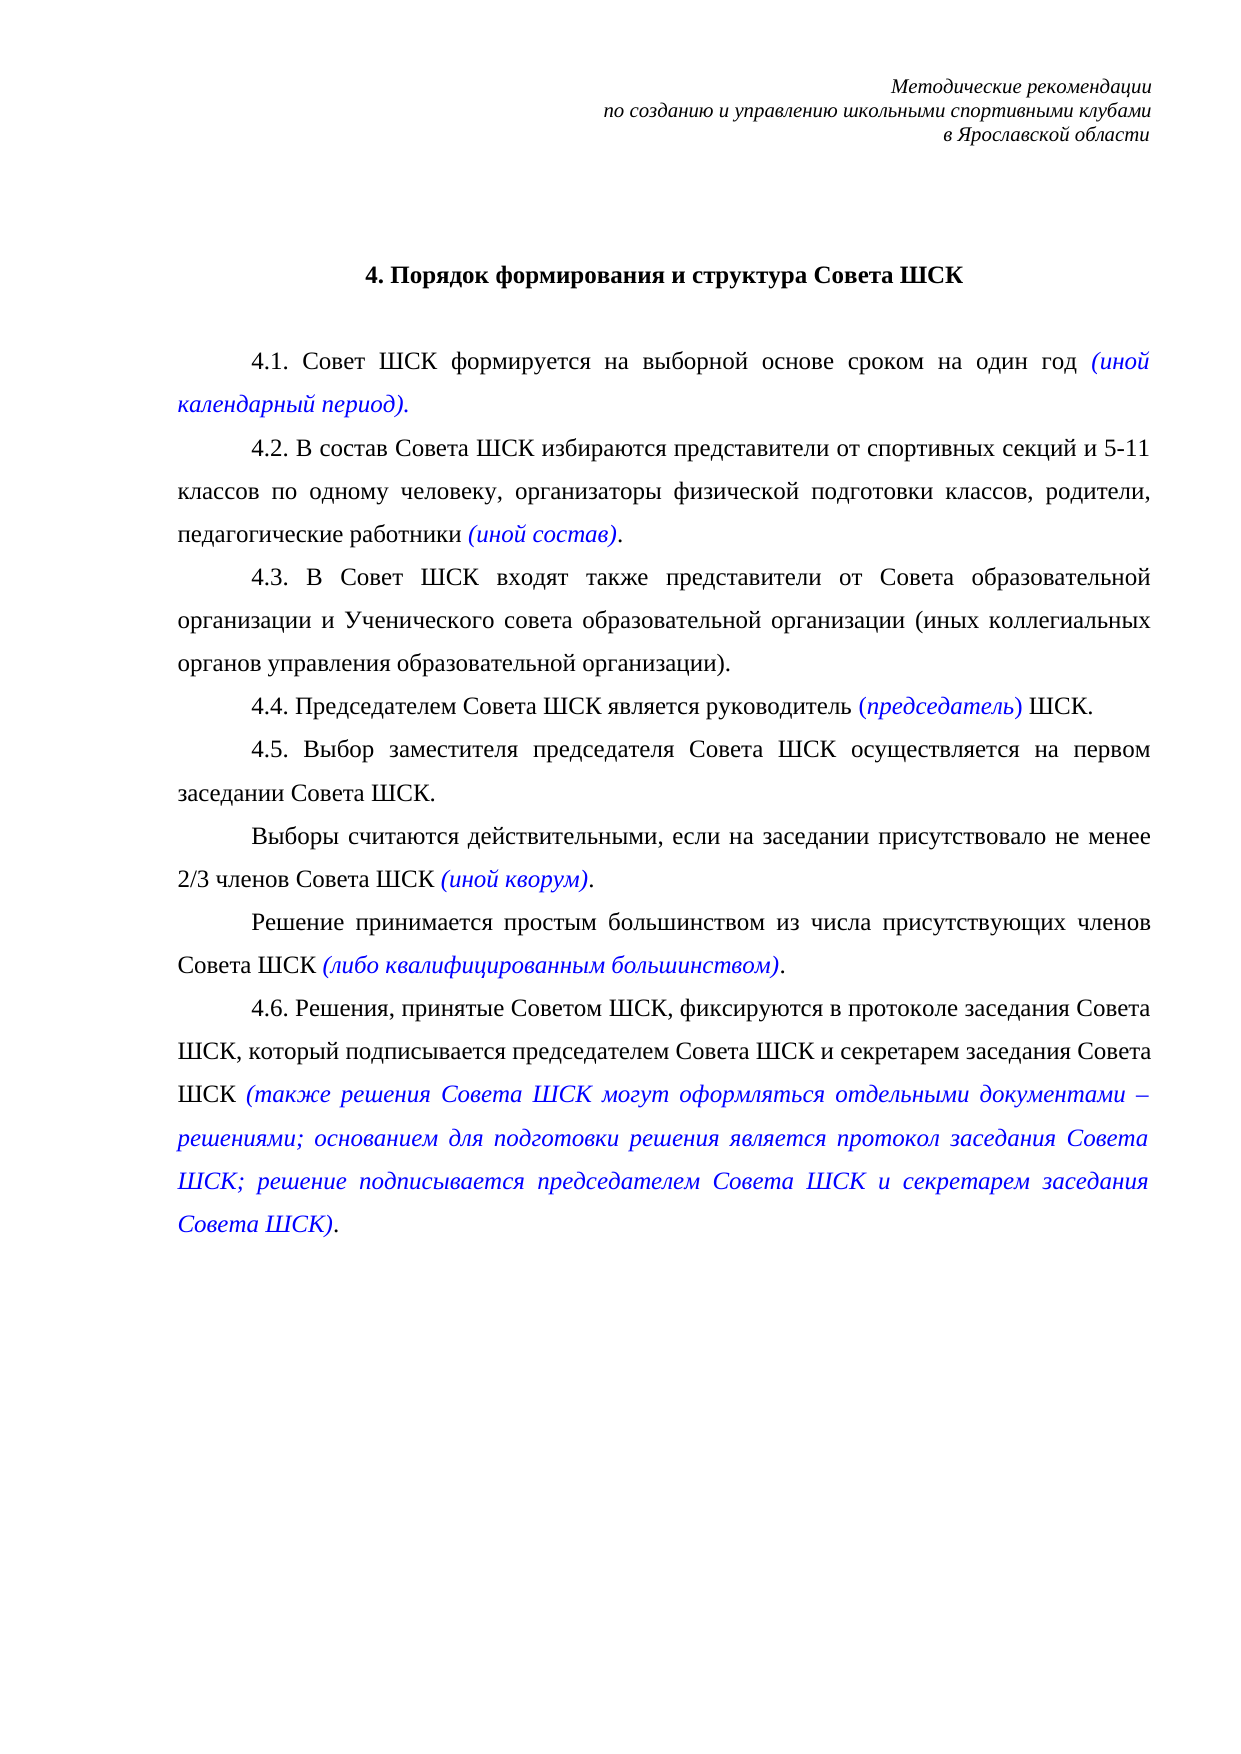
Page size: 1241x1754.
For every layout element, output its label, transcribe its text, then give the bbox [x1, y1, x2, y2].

text 4.3. В Совет ШСК входят также представители от Совета образовательной организации и Ученического совета образовательной организации (иных коллегиальных органов управления образовательной организации). [177, 562, 1152, 677]
text Выборы считаются действительными, если на заседании присутствовало не менее 2/3 членов Совета ШСК (иной кворум). [177, 821, 1152, 893]
text 4.1. Совет ШСК формируется на выборной основе сроком на один год (иной календарный период). [177, 346, 1152, 418]
text 4.5. Выбор заместителя председателя Совета ШСК осуществляется на первом заседании Совета ШСК. [177, 734, 1152, 806]
text 4.6. Решения, принятые Советом ШСК, фиксируются в протоколе заседания Совета ШСК, который подписывается председателем Совета ШСК и секретарем заседания Совета ШСК (также решения Совета ШСК могут оформляться отдельными документами – решениями; основанием для подготовки решения является протокол заседания Совета ШСК; решение подписывается председателем Совета ШСК и секретарем заседания Совета ШСК). [177, 993, 1152, 1238]
text 4.4. Председателем Совета ШСК является руководитель (председатель) ШСК. [177, 691, 1152, 720]
text 4.2. В состав Совета ШСК избираются представители от спортивных секций и 5-11 классов по одному человеку, организаторы физической подготовки классов, родители, педагогические работники (иной состав). [177, 433, 1152, 548]
subtitle 4. Порядок формирования и структура Совета ШСК [177, 260, 1152, 289]
text Решение принимается простым большинством из числа присутствующих членов Совета ШСК (либо квалифицированным большинством). [177, 907, 1152, 979]
